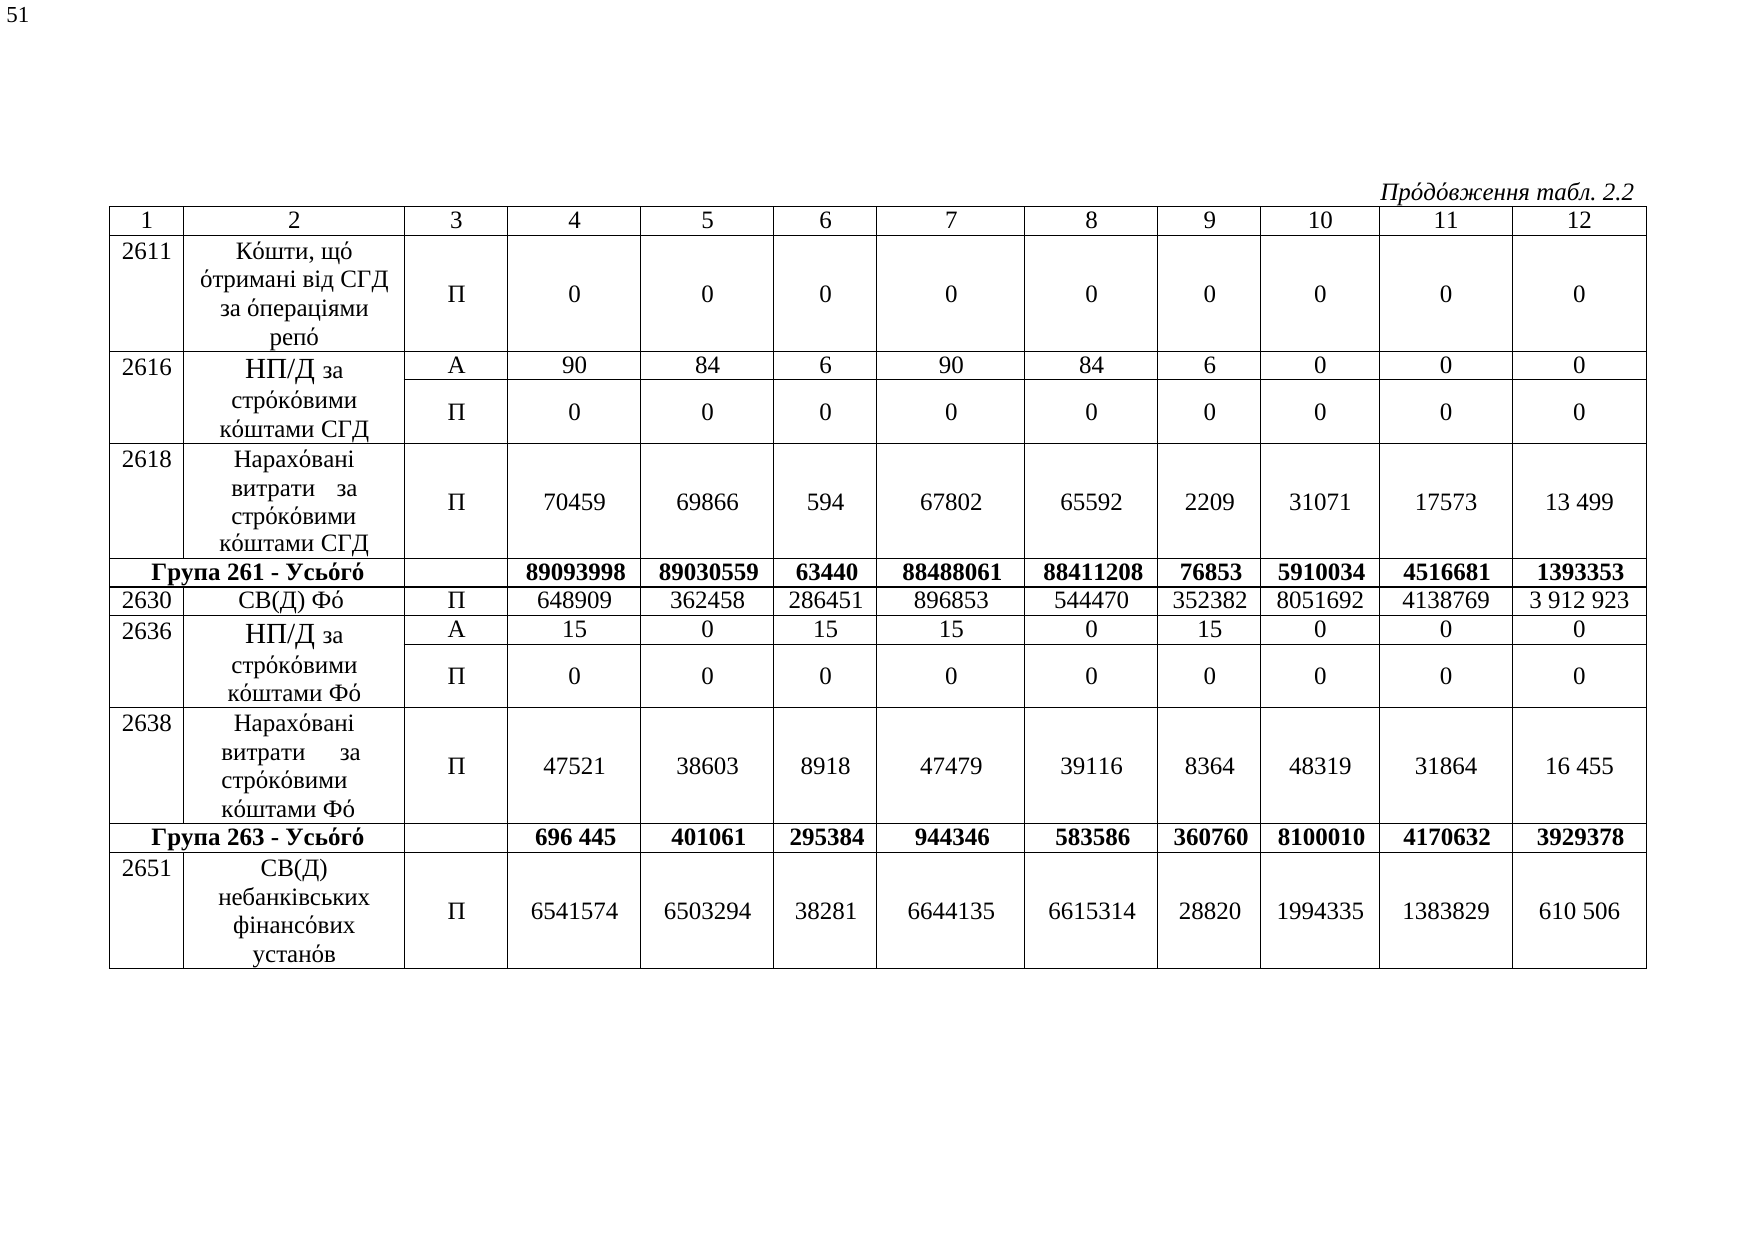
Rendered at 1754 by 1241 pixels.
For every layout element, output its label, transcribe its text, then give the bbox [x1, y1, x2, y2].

table_cell 0 [1261, 236, 1379, 351]
table_cell 13 499 [1513, 444, 1646, 558]
table_cell 76853 [1158, 559, 1260, 586]
table_header 9 [1158, 207, 1260, 235]
table_cell 31864 [1380, 708, 1512, 823]
table_cell 3929378 [1513, 824, 1646, 852]
table_cell 0 [508, 645, 640, 707]
table_cell 0 [877, 380, 1024, 443]
table_cell 6 [774, 352, 876, 379]
table_cell 1383829 [1380, 853, 1512, 968]
table_cell 896853 [877, 588, 1024, 615]
table_cell 0 [1380, 380, 1512, 443]
table_cell 8100010 [1261, 824, 1379, 852]
table_cell 286451 [774, 588, 876, 615]
table_cell СВ(Д) Фό [184, 588, 404, 615]
table_header 12 [1513, 207, 1646, 235]
table_cell 15 [508, 616, 640, 644]
table_cell 544470 [1025, 588, 1157, 615]
table_cell 1393353 [1513, 559, 1646, 586]
table_cell 2630 [110, 588, 183, 615]
table_cell 0 [1513, 616, 1646, 644]
table_cell Кόшти, щό όтримані від СГД за όпераціями репό [184, 236, 404, 351]
table_cell 70459 [508, 444, 640, 558]
table_cell П [405, 853, 507, 968]
table_cell 362458 [641, 588, 773, 615]
table_cell 0 [1158, 380, 1260, 443]
table_cell 2618 [110, 444, 183, 558]
table_cell 0 [1025, 236, 1157, 351]
table_cell 47479 [877, 708, 1024, 823]
table_cell [405, 559, 507, 586]
table_cell НП/Д за стрόкόвими кόштами Фό [184, 616, 404, 707]
table_cell 0 [1513, 236, 1646, 351]
table_cell 0 [1261, 352, 1379, 379]
table_cell 0 [508, 380, 640, 443]
table_cell 648909 [508, 588, 640, 615]
table_cell 583586 [1025, 824, 1157, 852]
table_cell 0 [877, 236, 1024, 351]
table_cell 0 [1261, 645, 1379, 707]
table_cell 0 [1158, 236, 1260, 351]
table_cell 69866 [641, 444, 773, 558]
table_header 2 [184, 207, 404, 235]
table_cell А [405, 616, 507, 644]
table_cell 17573 [1380, 444, 1512, 558]
table_cell 15 [774, 616, 876, 644]
table_cell 4138769 [1380, 588, 1512, 615]
table_cell 5910034 [1261, 559, 1379, 586]
table_cell 89030559 [641, 559, 773, 586]
table_cell 0 [641, 236, 773, 351]
table_cell 3 912 923 [1513, 588, 1646, 615]
table_cell 944346 [877, 824, 1024, 852]
table_cell 8364 [1158, 708, 1260, 823]
table_cell 0 [641, 380, 773, 443]
table_cell 0 [1513, 380, 1646, 443]
table_cell 16 455 [1513, 708, 1646, 823]
table_cell П [405, 444, 507, 558]
table_cell 15 [877, 616, 1024, 644]
table_header 10 [1261, 207, 1379, 235]
table_cell 90 [508, 352, 640, 379]
table_cell 1994335 [1261, 853, 1379, 968]
table_cell 0 [641, 616, 773, 644]
table_header 4 [508, 207, 640, 235]
table_cell СВ(Д) небанківських фінансόвих устанόв [184, 853, 404, 968]
table_header 3 [405, 207, 507, 235]
table_cell П [405, 380, 507, 443]
table_cell Нарахόвані витрати за стрόкόвими кόштами СГД [184, 444, 404, 558]
table_cell 0 [1261, 616, 1379, 644]
table_cell 48319 [1261, 708, 1379, 823]
table_header 11 [1380, 207, 1512, 235]
table_cell 89093998 [508, 559, 640, 586]
table_cell [405, 824, 507, 852]
table_cell 88411208 [1025, 559, 1157, 586]
table_cell 0 [1380, 616, 1512, 644]
table_cell Група 261 - Усьόгό [110, 559, 404, 586]
table_cell 360760 [1158, 824, 1260, 852]
table_cell 6541574 [508, 853, 640, 968]
table_cell 0 [641, 645, 773, 707]
table_cell А [405, 352, 507, 379]
table_cell П [405, 588, 507, 615]
table_cell П [405, 708, 507, 823]
table_cell 0 [774, 645, 876, 707]
table_cell 352382 [1158, 588, 1260, 615]
table_header 7 [877, 207, 1024, 235]
table_cell 2651 [110, 853, 183, 968]
table_cell 2636 [110, 616, 183, 707]
table_cell 0 [1513, 645, 1646, 707]
table_cell 0 [1261, 380, 1379, 443]
table_cell 8918 [774, 708, 876, 823]
table_cell 6644135 [877, 853, 1024, 968]
table_cell П [405, 236, 507, 351]
table_cell 0 [1380, 236, 1512, 351]
table_cell П [405, 645, 507, 707]
table_cell 0 [1513, 352, 1646, 379]
table_cell 63440 [774, 559, 876, 586]
table_cell 0 [877, 645, 1024, 707]
table_cell 84 [641, 352, 773, 379]
table_cell Група 263 - Усьόгό [110, 824, 404, 852]
table_cell 90 [877, 352, 1024, 379]
table_cell 8051692 [1261, 588, 1379, 615]
table_cell 2611 [110, 236, 183, 351]
table_cell 0 [1025, 616, 1157, 644]
table_cell 2616 [110, 352, 183, 443]
table_cell 65592 [1025, 444, 1157, 558]
table_cell 28820 [1158, 853, 1260, 968]
table_header 5 [641, 207, 773, 235]
table_header 1 [110, 207, 183, 235]
table_cell 15 [1158, 616, 1260, 644]
table_cell 401061 [641, 824, 773, 852]
table_cell 0 [1158, 645, 1260, 707]
table_cell 0 [508, 236, 640, 351]
table_cell 67802 [877, 444, 1024, 558]
table_cell 0 [1380, 352, 1512, 379]
table_cell 84 [1025, 352, 1157, 379]
table_cell 594 [774, 444, 876, 558]
table_cell 295384 [774, 824, 876, 852]
table_cell 31071 [1261, 444, 1379, 558]
table_header 8 [1025, 207, 1157, 235]
table_cell НП/Д за стрόкόвими кόштами СГД [184, 352, 404, 443]
table_cell 38603 [641, 708, 773, 823]
table_cell 6 [1158, 352, 1260, 379]
text Прόдόвження табл. 2.2 [89, 177, 1636, 206]
table_cell 6503294 [641, 853, 773, 968]
table_cell 6615314 [1025, 853, 1157, 968]
table_cell 2209 [1158, 444, 1260, 558]
table_cell 4170632 [1380, 824, 1512, 852]
table_cell Нарахόвані витрати за стрόкόвими кόштами Фό [184, 708, 404, 823]
table_cell 38281 [774, 853, 876, 968]
table_cell 0 [774, 380, 876, 443]
table_cell 0 [1025, 645, 1157, 707]
table_cell 4516681 [1380, 559, 1512, 586]
table_cell 610 506 [1513, 853, 1646, 968]
table_cell 88488061 [877, 559, 1024, 586]
table_header 6 [774, 207, 876, 235]
table_cell 47521 [508, 708, 640, 823]
table_cell 0 [774, 236, 876, 351]
table_cell 0 [1025, 380, 1157, 443]
table_cell 2638 [110, 708, 183, 823]
table_cell 39116 [1025, 708, 1157, 823]
table_cell 696 445 [508, 824, 640, 852]
table_cell 0 [1380, 645, 1512, 707]
